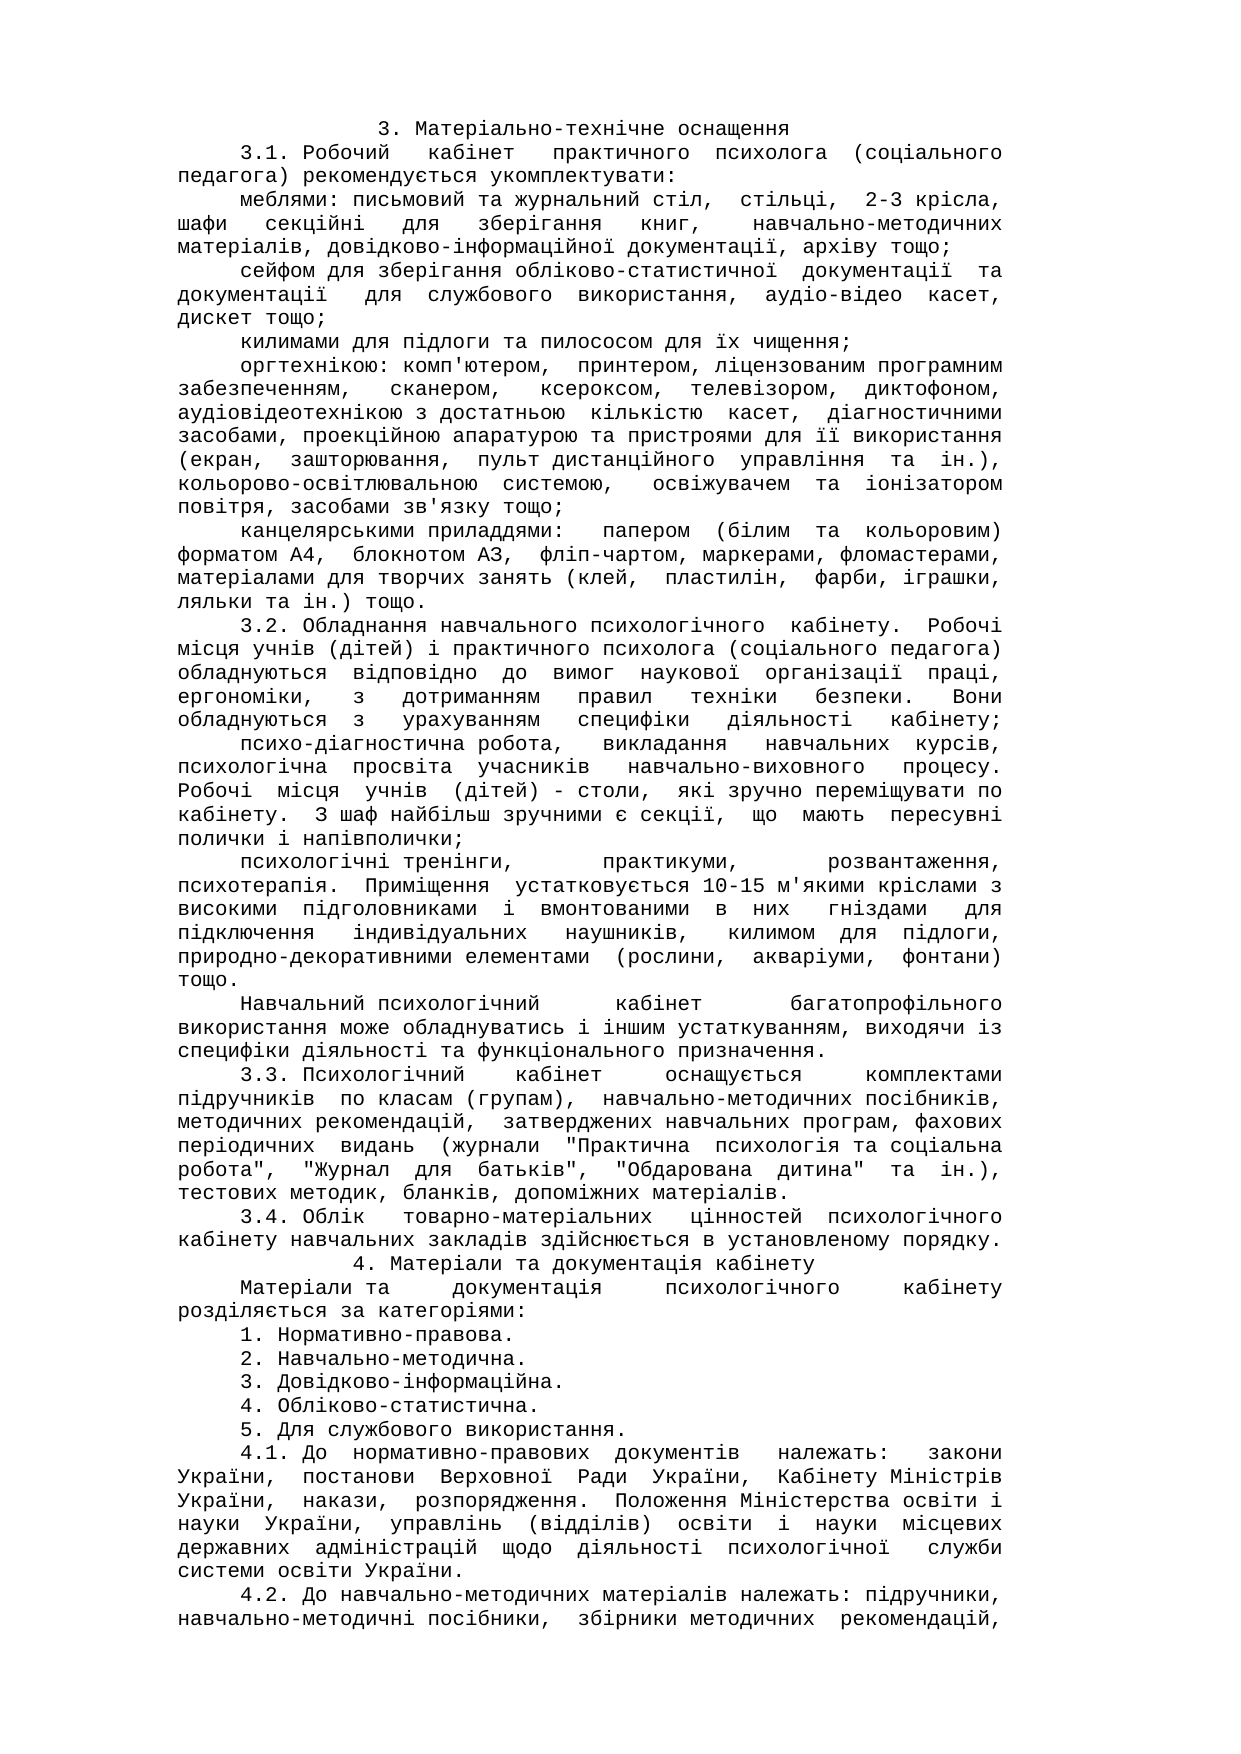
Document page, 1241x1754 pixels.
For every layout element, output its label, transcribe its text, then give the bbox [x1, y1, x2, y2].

text полички і напівполички; [177, 827, 1152, 851]
text України, накази, розпорядження. Положення Міністерства освіти і [177, 1489, 1152, 1513]
text психотерапія. Приміщення устатковується 10-15 м'якими кріслами з [177, 875, 1152, 898]
text Навчальний психологічний кабінет багатопрофільного [177, 993, 1152, 1017]
text 3.3. Психологічний кабінет оснащується комплектами [177, 1064, 1152, 1088]
text підручників по класам (групам), навчально-методичних посібників, [177, 1088, 1152, 1111]
text килимами для підлоги та пилососом для їх чищення; [177, 331, 1152, 354]
text педагога) рекомендується укомплектувати: [177, 165, 1152, 189]
text психологічна просвіта учасників навчально-виховного процесу. [177, 757, 1152, 780]
text науки України, управлінь (відділів) освіти і науки місцевих [177, 1513, 1152, 1537]
text психологічні тренінги, практикуми, розвантаження, [177, 851, 1152, 875]
text високими підголовниками і вмонтованими в них гніздами для [177, 898, 1152, 922]
text робота", "Журнал для батьків", "Обдарована дитина" та ін.), [177, 1158, 1152, 1182]
text документації для службового використання, аудіо-відео касет, [177, 284, 1152, 307]
text канцелярськими приладдями: папером (білим та кольоровим) [177, 520, 1152, 544]
text забезпеченням, сканером, ксероксом, телевізором, диктофоном, [177, 378, 1152, 402]
text тощо. [177, 969, 1152, 993]
text матеріалами для творчих занять (клей, пластилін, фарби, іграшки, [177, 567, 1152, 591]
text обладнуються з урахуванням специфіки діяльності кабінету; [177, 709, 1152, 733]
text шафи секційні для зберігання книг, навчально-методичних [177, 213, 1152, 236]
text (екран, зашторювання, пульт дистанційного управління та ін.), [177, 449, 1152, 473]
text форматом А4, блокнотом АЗ, фліп-чартом, маркерами, фломастерами, [177, 544, 1152, 567]
text 5. Для службового використання. [177, 1419, 1152, 1442]
text України, постанови Верховної Ради України, Кабінету Міністрів [177, 1466, 1152, 1489]
text кабінету навчальних закладів здійснюється в установленому порядку. [177, 1229, 1152, 1253]
text специфіки діяльності та функціонального призначення. [177, 1040, 1152, 1064]
text аудіовідеотехнікою з достатньою кількістю касет, діагностичними [177, 402, 1152, 426]
text державних адміністрацій щодо діяльності психологічної служби [177, 1537, 1152, 1561]
text розділяється за категоріями: [177, 1300, 1152, 1324]
text матеріалів, довідково-інформаційної документації, архіву тощо; [177, 236, 1152, 260]
text методичних рекомендацій, затверджених навчальних програм, фахових [177, 1111, 1152, 1135]
text періодичних видань (журнали "Практична психологія та соціальна [177, 1135, 1152, 1158]
text 3. Довідково-інформаційна. [177, 1371, 1152, 1395]
text природно-декоративними елементами (рослини, акваріуми, фонтани) [177, 946, 1152, 969]
text 3.4. Облік товарно-матеріальних цінностей психологічного [177, 1206, 1152, 1229]
text 4.1. До нормативно-правових документів належать: закони [177, 1442, 1152, 1466]
text сейфом для зберігання обліково-статистичної документації та [177, 260, 1152, 284]
text навчально-методичні посібники, збірники методичних рекомендацій, [177, 1608, 1152, 1631]
text використання може обладнуватись і іншим устаткуванням, виходячи із [177, 1017, 1152, 1040]
text підключення індивідуальних наушників, килимом для підлоги, [177, 922, 1152, 946]
text системи освіти України. [177, 1561, 1152, 1584]
text кабінету. З шаф найбільш зручними є секції, що мають пересувні [177, 804, 1152, 827]
text обладнуються відповідно до вимог наукової організації праці, [177, 662, 1152, 686]
text психо-діагностична робота, викладання навчальних курсів, [177, 733, 1152, 757]
text 2. Навчально-методична. [177, 1348, 1152, 1371]
text 4. Матеріали та документація кабінету [177, 1253, 1152, 1277]
text 4.2. До навчально-методичних матеріалів належать: підручники, [177, 1584, 1152, 1608]
text Матеріали та документація психологічного кабінету [177, 1277, 1152, 1300]
text 3.1. Робочий кабінет практичного психолога (соціального [177, 142, 1152, 165]
text тестових методик, бланків, допоміжних матеріалів. [177, 1182, 1152, 1206]
text повітря, засобами зв'язку тощо; [177, 496, 1152, 520]
text оргтехнікою: комп'ютером, принтером, ліцензованим програмним [177, 354, 1152, 378]
text ляльки та ін.) тощо. [177, 591, 1152, 615]
text 3. Матеріально-технічне оснащення [177, 118, 1152, 142]
text місця учнів (дітей) і практичного психолога (соціального педагога) [177, 638, 1152, 662]
text дискет тощо; [177, 307, 1152, 331]
text меблями: письмовий та журнальний стіл, стільці, 2-3 крісла, [177, 189, 1152, 213]
text 1. Нормативно-правова. [177, 1324, 1152, 1348]
text ергономіки, з дотриманням правил техніки безпеки. Вони [177, 686, 1152, 709]
text 4. Обліково-статистична. [177, 1395, 1152, 1419]
text засобами, проекційною апаратурою та пристроями для її використання [177, 426, 1152, 449]
text Робочі місця учнів (дітей) - столи, які зручно переміщувати по [177, 780, 1152, 804]
text 3.2. Обладнання навчального психологічного кабінету. Робочі [177, 615, 1152, 638]
text кольорово-освітлювальною системою, освіжувачем та іонізатором [177, 473, 1152, 496]
